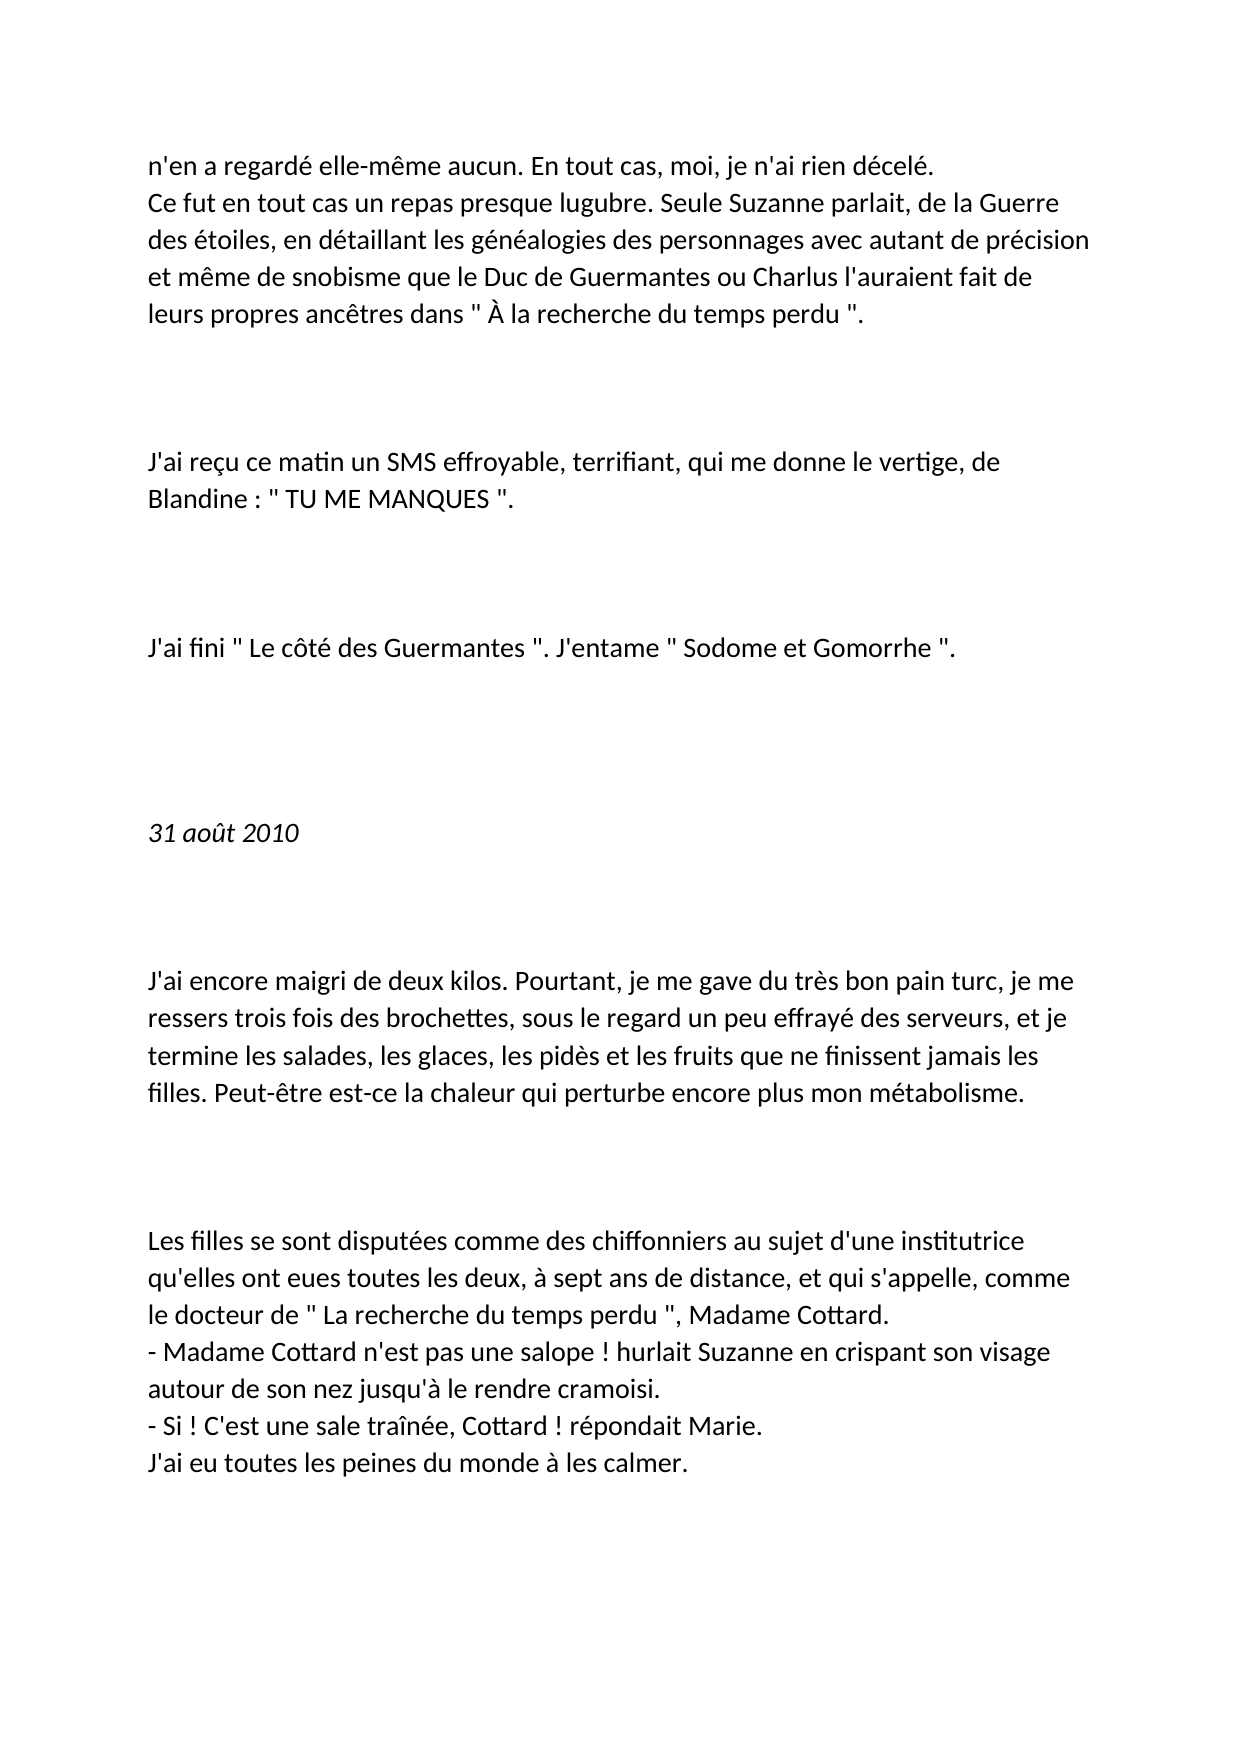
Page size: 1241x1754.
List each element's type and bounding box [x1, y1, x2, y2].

text [148, 148, 1093, 1591]
